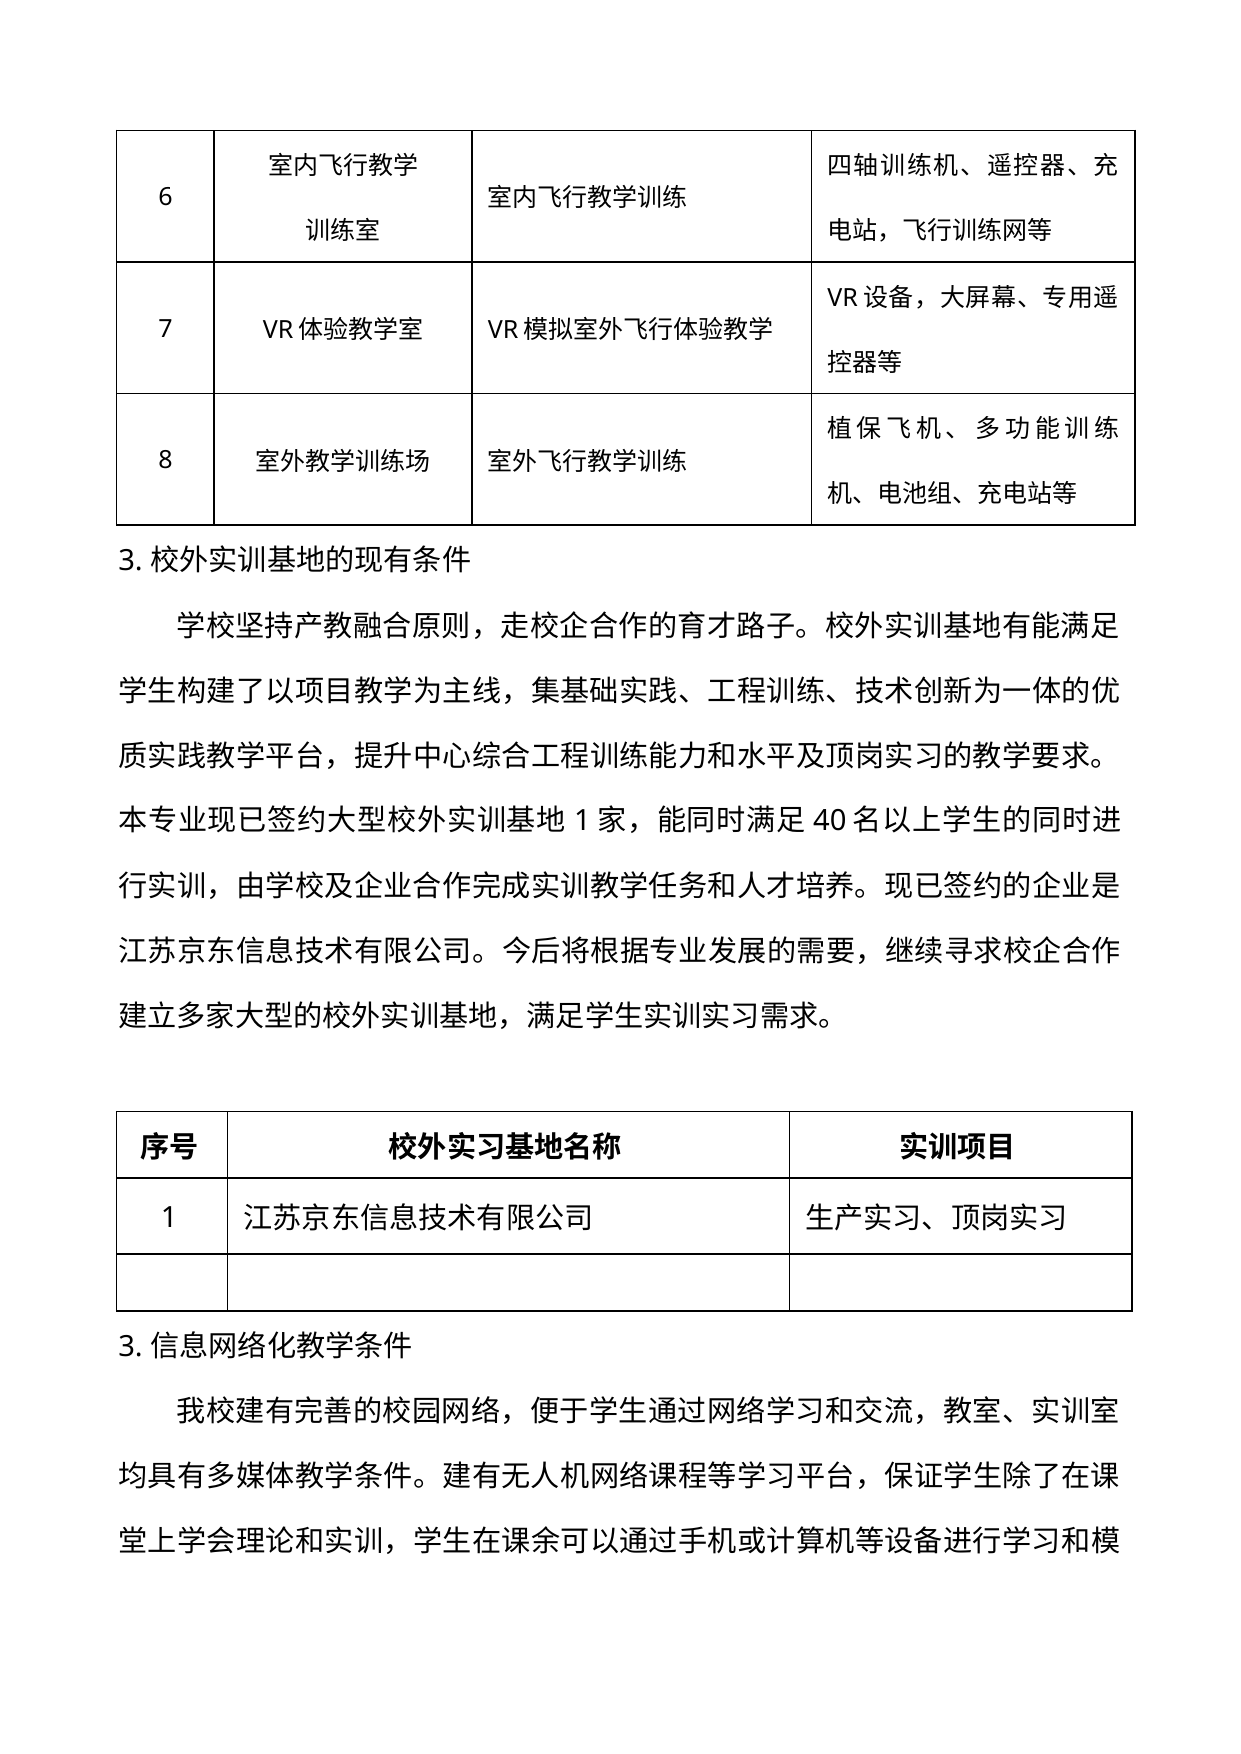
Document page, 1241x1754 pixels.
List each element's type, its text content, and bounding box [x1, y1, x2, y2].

text 学校坚持产教融合原则，走校企合作的育才路子。校外实训基地有能满足学生构建了以项目教学为主线，集基础实践、工程训练、技术创新为一体的优质实践教学平台，提升中心综合工程训练能力和水平及顶岗实习的教学要求。本专业现已签约大型校外实训基地1家，能同时满足40名以上学生的同时进行实训，由学校及企业合作完成实训教学任务和人才培养。现已签约的企业是江苏京东信息技术有限公司。今后将根据专业发展的需要，继续寻求校企合作，建立多家大型的校外实训基地，满足学生实训实习需求。 [118, 591, 1122, 1046]
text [118, 1377, 1122, 1572]
table_cell 植保飞机、多功能训练机、电池组、充电站等 [812, 394, 1134, 524]
table_cell 室外教学训练场 [215, 394, 471, 524]
table_cell 8 [117, 394, 213, 524]
text 3. 校外实训基地的现有条件 [118, 526, 1122, 591]
table_cell 1 [117, 1179, 227, 1253]
table_cell 四轴训练机、遥控器、充电站，飞行训练网等 [812, 131, 1134, 261]
table_cell 7 [117, 263, 213, 393]
table_cell 室内飞行教学 训练室 [215, 131, 471, 261]
table_cell [117, 1255, 227, 1310]
table_cell VR体验教学室 [215, 263, 471, 393]
table_cell 室外飞行教学训练 [473, 394, 811, 524]
table_cell VR模拟室外飞行体验教学 [473, 263, 811, 393]
table_cell 生产实习、顶岗实习 [790, 1179, 1131, 1253]
table_header 序号 [117, 1112, 227, 1177]
table_header 实训项目 [790, 1112, 1131, 1177]
table_cell [228, 1255, 789, 1310]
table_cell 江苏京东信息技术有限公司 [228, 1179, 789, 1253]
text 3. 信息网络化教学条件 [118, 1312, 1122, 1377]
table_cell 室内飞行教学训练 [473, 131, 811, 261]
table_cell VR设备，大屏幕、专用遥控器等 [812, 263, 1134, 393]
table_cell 6 [117, 131, 213, 261]
table_cell [790, 1255, 1131, 1310]
table_header 校外实习基地名称 [228, 1112, 789, 1177]
